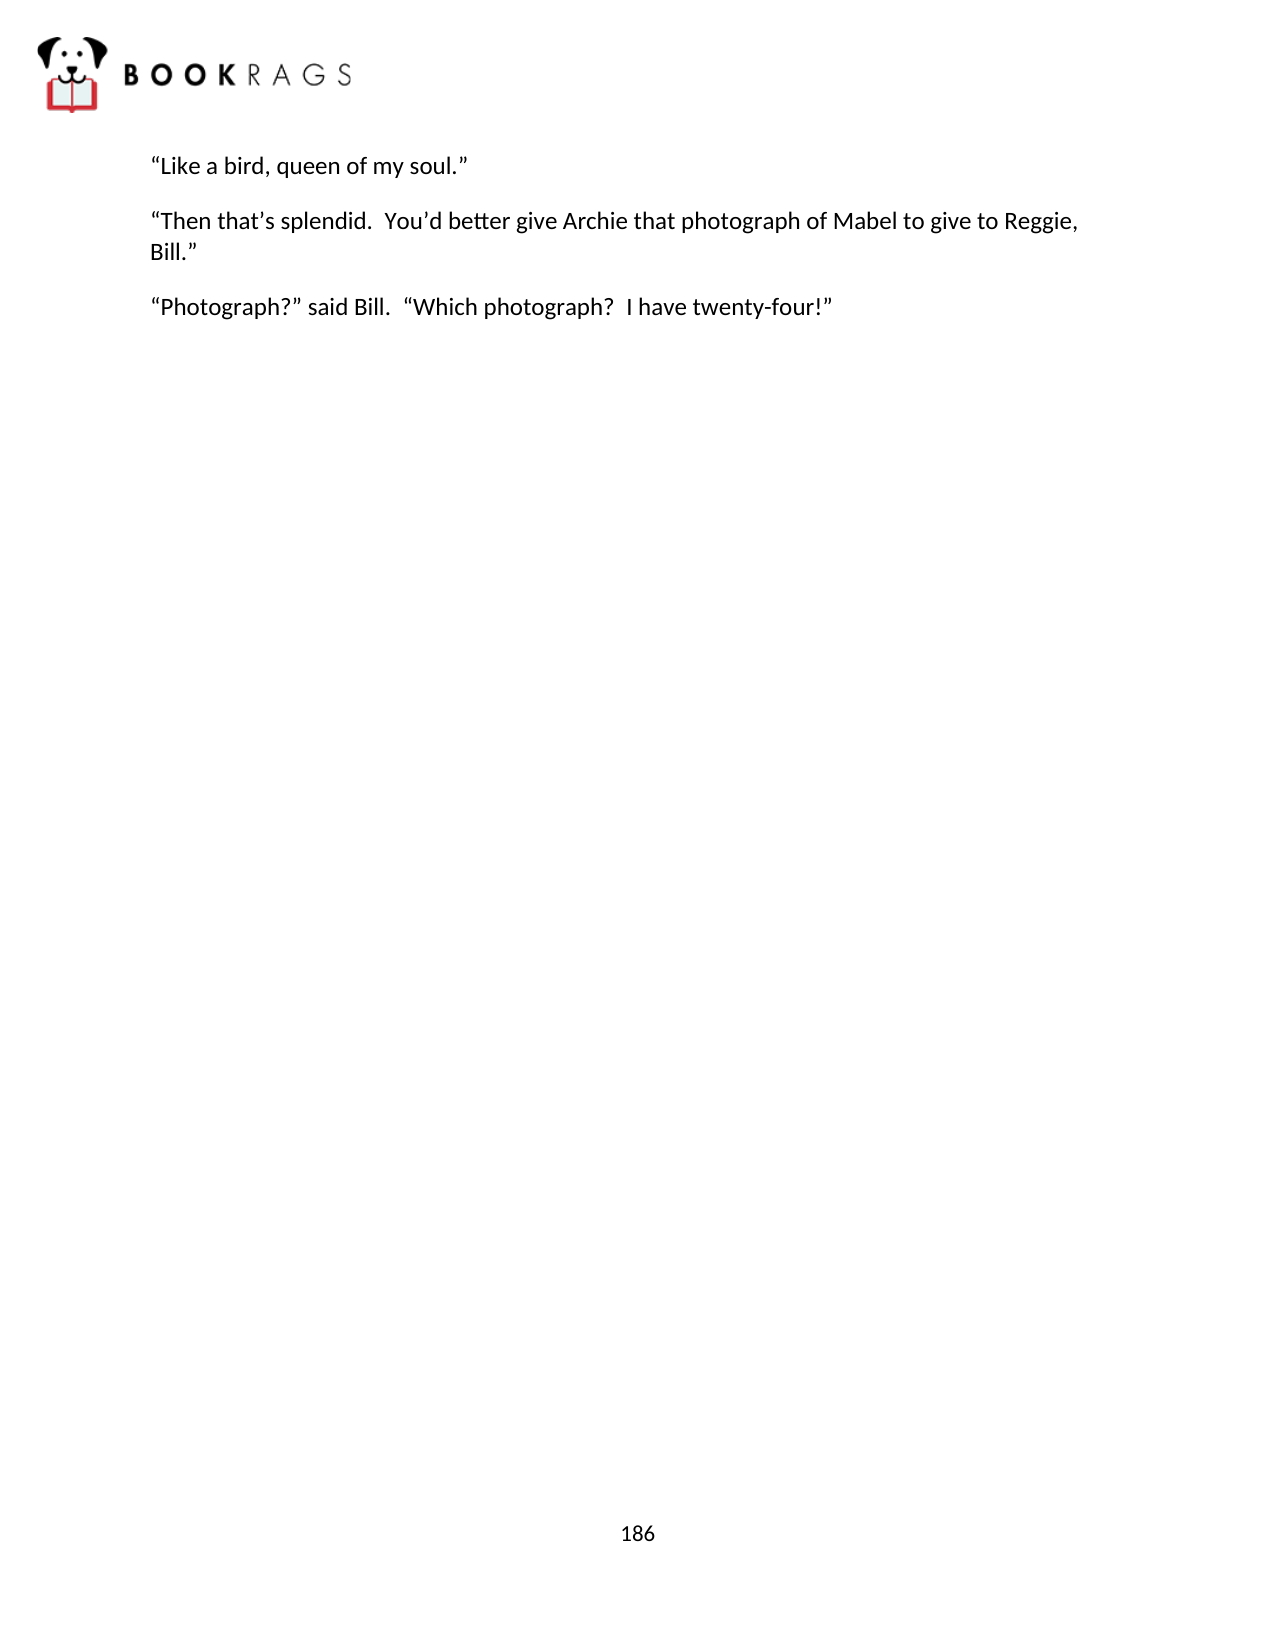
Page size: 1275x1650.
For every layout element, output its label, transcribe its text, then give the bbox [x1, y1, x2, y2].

text “Photograph?” said Bill. “Which photograph? I have twenty-four!” [150, 292, 1125, 322]
picture [37, 37, 351, 113]
text “Then that’s splendid. You’d better give Archie that photograph of Mabel to give to Reggie, Bill.” [150, 206, 1125, 267]
text “Like a bird, queen of my soul.” [150, 150, 1125, 181]
